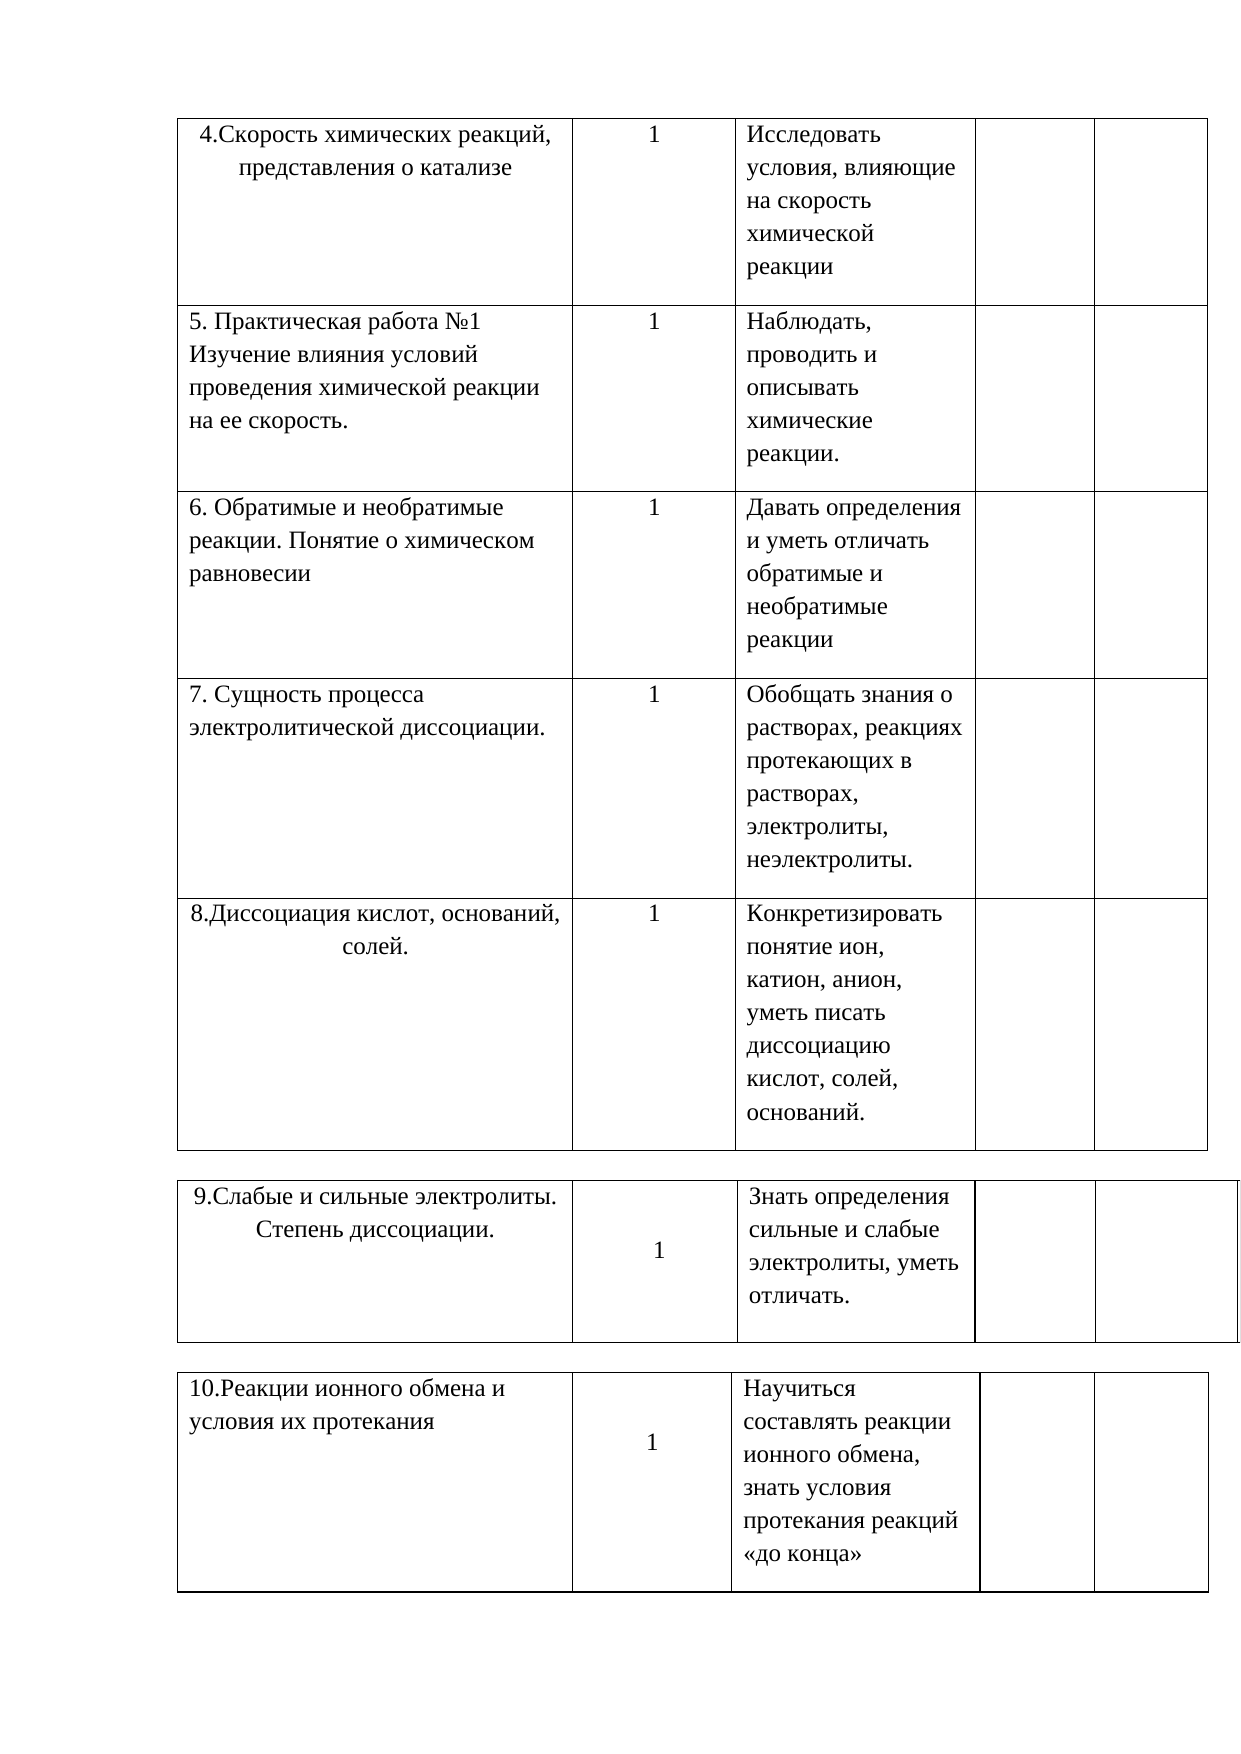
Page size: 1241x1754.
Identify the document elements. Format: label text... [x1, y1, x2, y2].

table_header [981, 1373, 1094, 1591]
table_cell [1095, 679, 1207, 897]
table_cell Конкретизировать понятие ион, катион, анион, уметь писать диссоциацию кислот, солей, оснований. [736, 899, 975, 1150]
table_cell 1 [573, 899, 735, 1150]
table_cell Давать определения и уметь отличать обратимые и необратимые реакции [736, 492, 975, 678]
table_cell 6. Обратимые и необратимые реакции. Понятие о химическом равновесии [178, 492, 572, 678]
table_cell [976, 119, 1094, 305]
table_cell 7. Сущность процесса электролитической диссоциации. [178, 679, 572, 897]
table_cell [976, 899, 1094, 1150]
table_header 9.Слабые и сильные электролиты. Степень диссоциации. [178, 1181, 572, 1342]
table_cell Наблюдать, проводить и описывать химические реакции. [736, 306, 975, 491]
table_cell Обобщать знания о растворах, реакциях протекающих в растворах, электролиты, неэлектролиты. [736, 679, 975, 897]
table_header Знать определения сильные и слабые электролиты, уметь отличать. [738, 1181, 974, 1342]
table_header [1096, 1181, 1237, 1342]
table_cell [976, 679, 1094, 897]
table_header 1 [573, 1181, 737, 1342]
table_cell 1 [573, 679, 735, 897]
table_cell Исследовать условия, влияющие на скорость химической реакции [736, 119, 975, 305]
table_cell [976, 306, 1094, 491]
table_header 10.Реакции ионного обмена и условия их протекания [178, 1373, 572, 1591]
table_cell 1 [573, 306, 735, 491]
table_cell [1095, 306, 1207, 491]
table_header 1 [573, 1373, 731, 1591]
table_header Научиться составлять реакции ионного обмена, знать условия протекания реакций «до конца» [732, 1373, 979, 1591]
table_header [1095, 1373, 1208, 1591]
table_cell 1 [573, 492, 735, 678]
table_cell [1095, 119, 1207, 305]
table_cell 5. Практическая работа №1 Изучение влияния условий проведения химической реакции на ее скорость. [178, 306, 572, 491]
table_cell 4.Скорость химических реакций, представления о катализе [178, 119, 572, 305]
table_cell [1095, 492, 1207, 678]
table_cell 8.Диссоциация кислот, оснований, солей. [178, 899, 572, 1150]
table_cell [1095, 899, 1207, 1150]
table_header [976, 1181, 1095, 1342]
table_cell 1 [573, 119, 735, 305]
table_cell [976, 492, 1094, 678]
